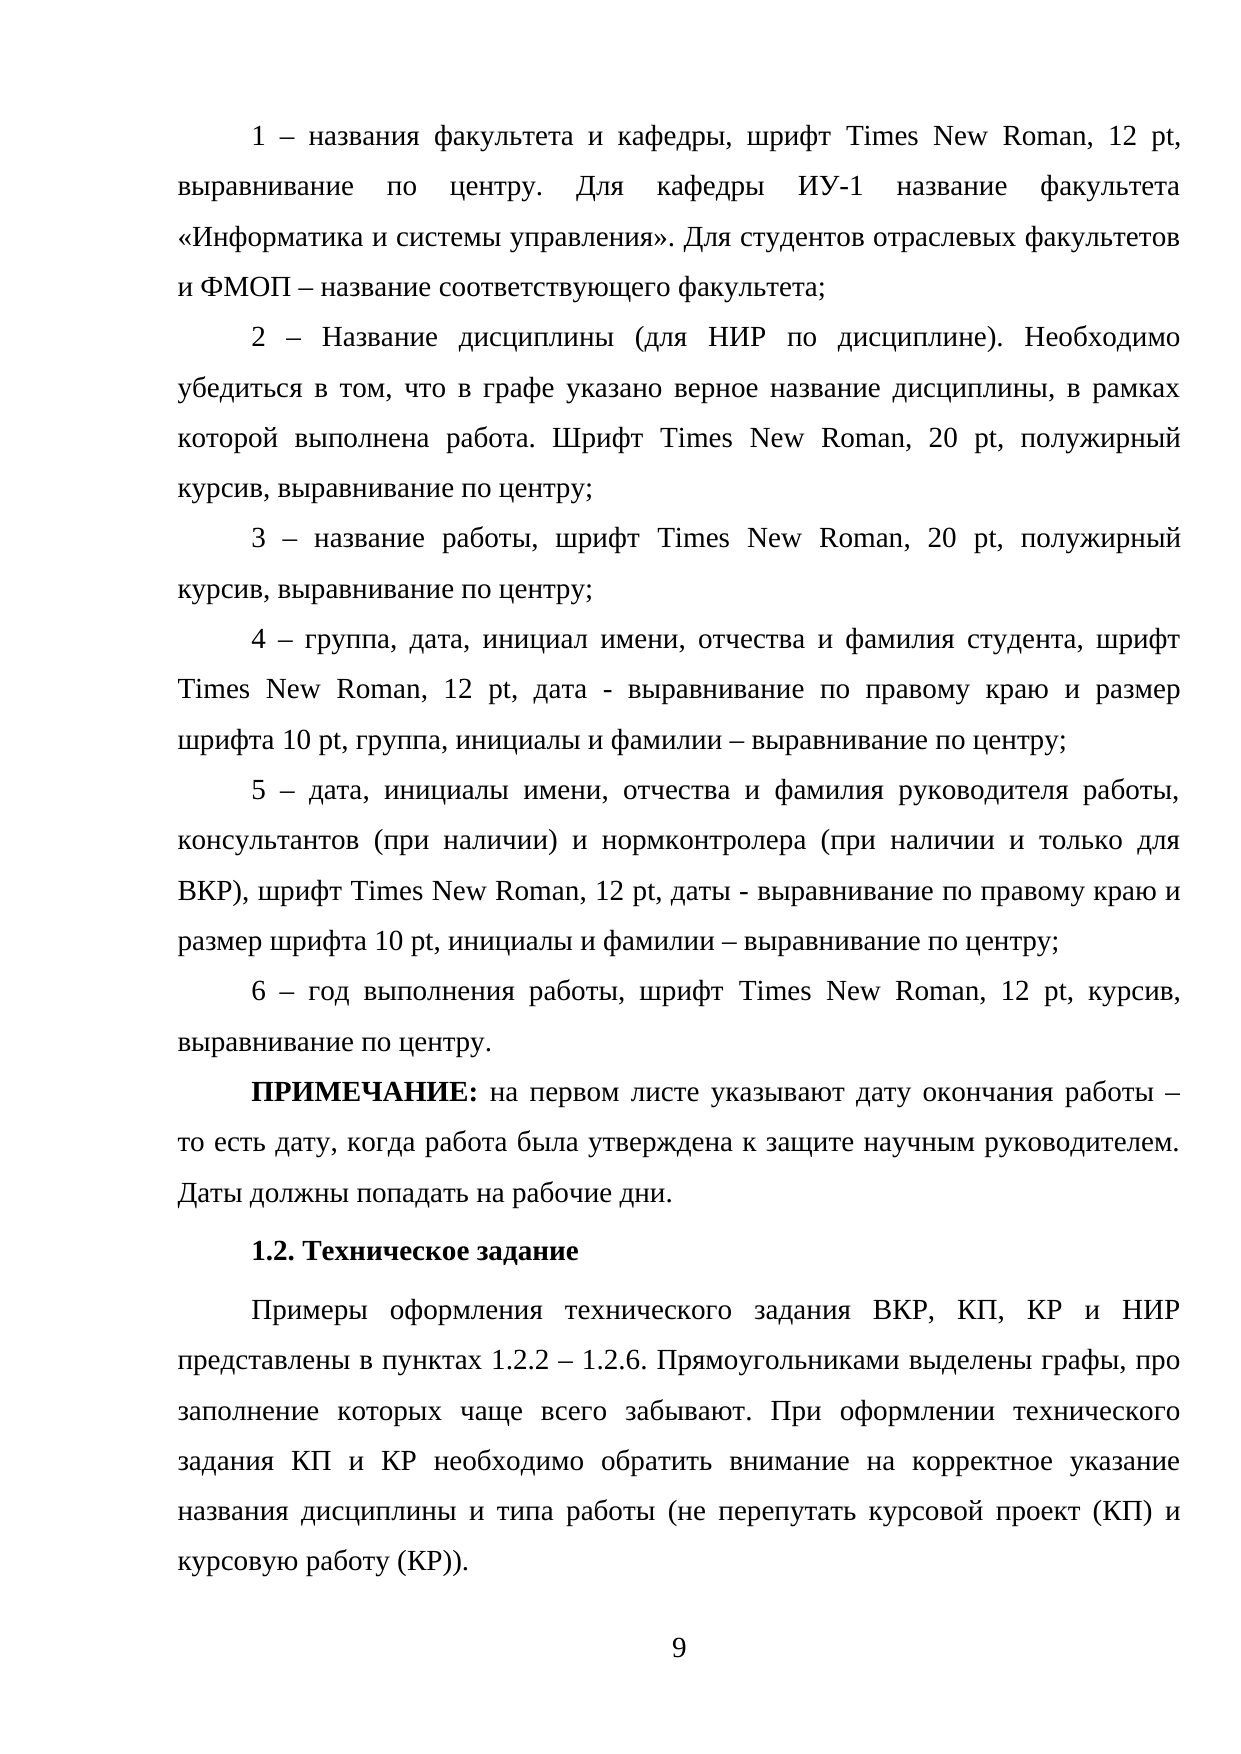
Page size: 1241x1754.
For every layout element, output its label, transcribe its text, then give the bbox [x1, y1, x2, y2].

text 1 – названия факультета и кафедры, шрифт Times New Roman, 12 pt, выравнивание по центру. Для кафедры ИУ-1 название факультета «Информатика и системы управления». Для студентов отраслевых факультетов и ФМОП – название соответствующего факультета; [177, 118, 1181, 303]
text 5 – дата, инициалы имени, отчества и фамилия руководителя работы, консультантов (при наличии) и нормконтролера (при наличии и только для ВКР), шрифт Times New Roman, 12 pt, даты - выравнивание по правому краю и размер шрифта 10 pt, инициалы и фамилии – выравнивание по центру; [177, 772, 1181, 957]
text 3 – название работы, шрифт Times New Roman, 20 pt, полужирный курсив, выравнивание по центру; [177, 521, 1181, 604]
text ПРИМЕЧАНИЕ: на первом листе указывают дату окончания работы – то есть дату, когда работа была утверждена к защите научным руководителем. Даты должны попадать на рабочие дни. [177, 1074, 1181, 1208]
subtitle 1.2. Техническое задание [177, 1233, 1181, 1267]
text 2 – Название дисциплины (для НИР по дисциплине). Необходимо убедиться в том, что в графе указано верное название дисциплины, в рамках которой выполнена работа. Шрифт Times New Roman, 20 pt, полужирный курсив, выравнивание по центру; [177, 319, 1181, 504]
text 4 – группа, дата, инициал имени, отчества и фамилия студента, шрифт Times New Roman, 12 pt, дата - выравнивание по правому краю и размер шрифта 10 pt, группа, инициалы и фамилии – выравнивание по центру; [177, 621, 1181, 755]
text Примеры оформления технического задания ВКР, КП, КР и НИР представлены в пунктах 1.2.2 – 1.2.6. Прямоугольниками выделены графы, про заполнение которых чаще всего забывают. При оформлении технического задания КП и КР необходимо обратить внимание на корректное указание названия дисциплины и типа работы (не перепутать курсовой проект (КП) и курсовую работу (КР)). [177, 1292, 1181, 1577]
text 6 – год выполнения работы, шрифт Times New Roman, 12 pt, курсив, выравнивание по центру. [177, 973, 1181, 1057]
